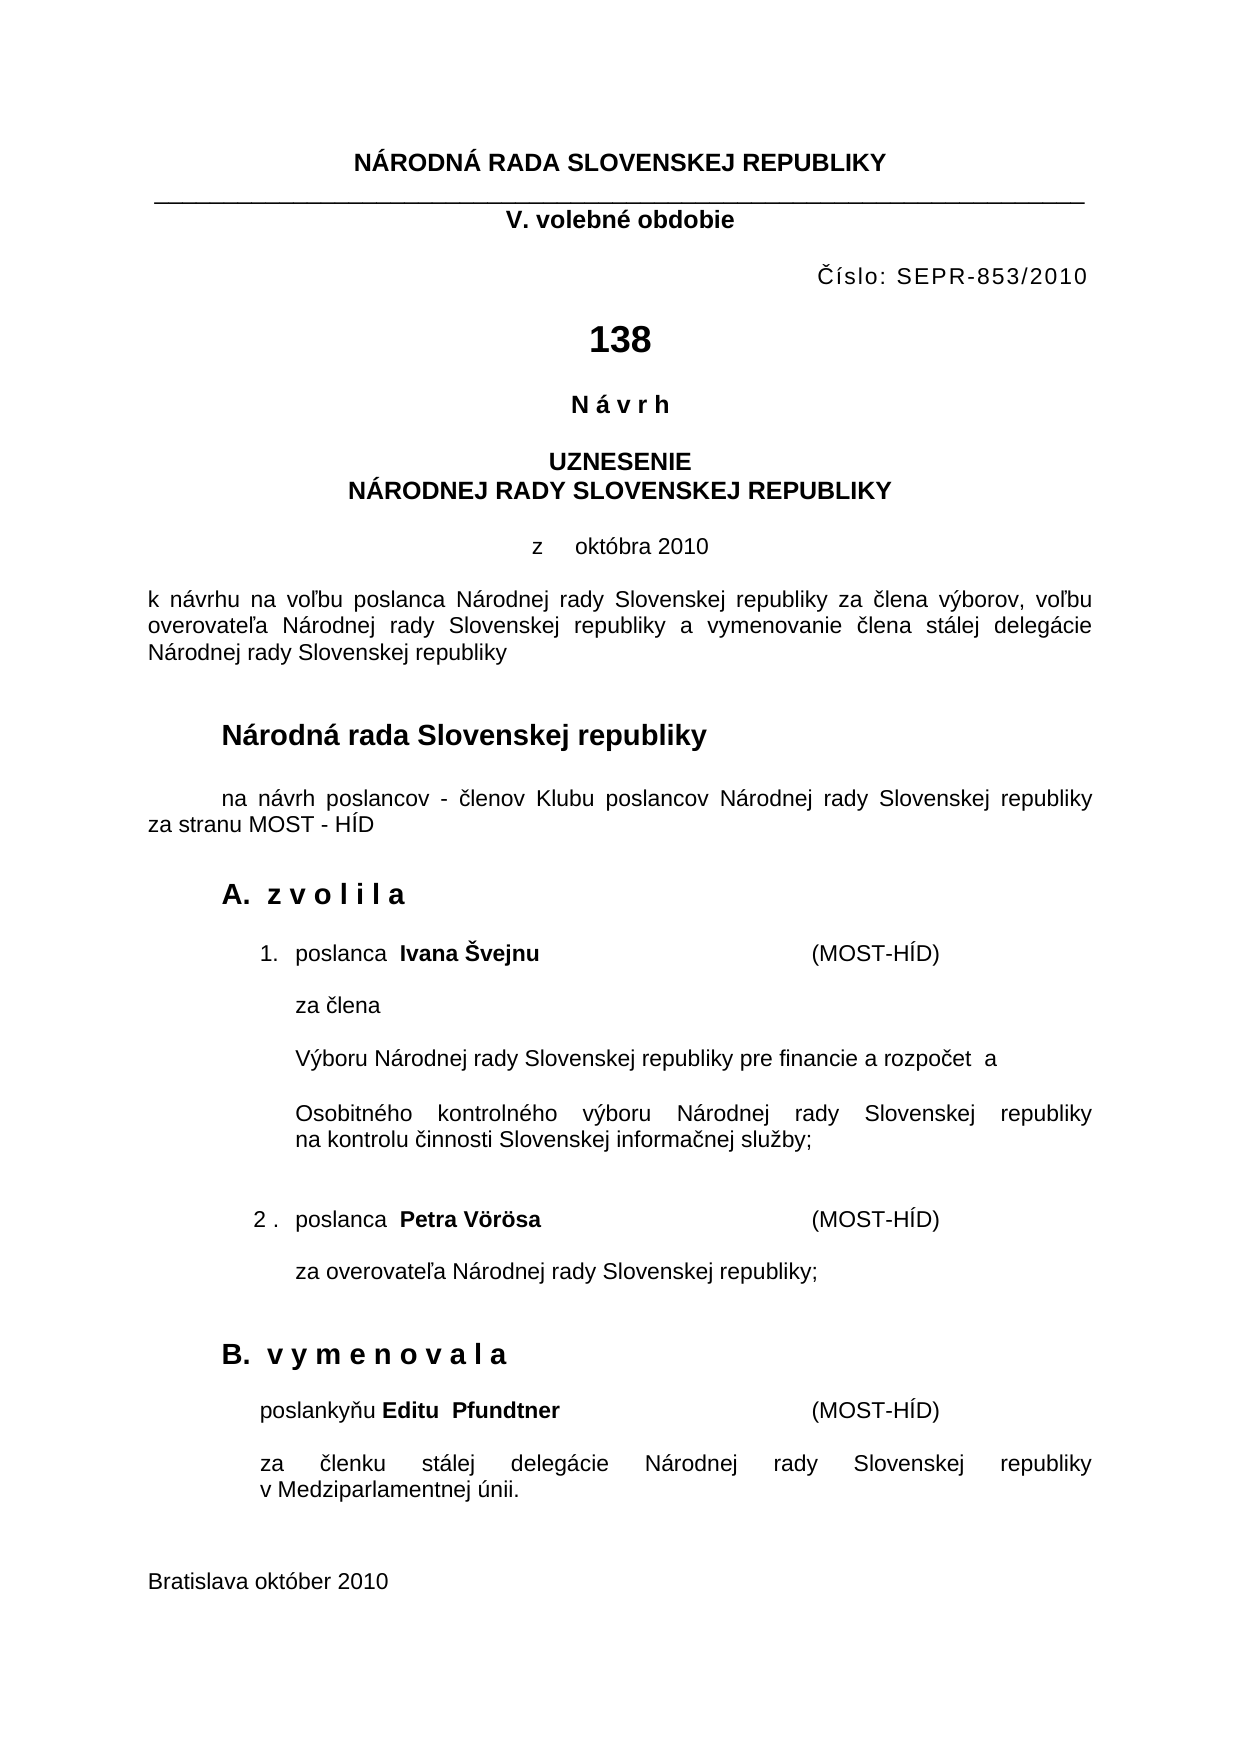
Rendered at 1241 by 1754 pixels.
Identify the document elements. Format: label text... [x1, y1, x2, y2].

text 2 . poslanca Petra Vörösa (MOST-HÍD) [221, 1206, 1093, 1232]
text Číslo: SEPR-853/2010 [738, 263, 1093, 289]
text Výboru Národnej rady Slovenskej republiky pre financie a rozpočet a [295, 1045, 1093, 1071]
subtitle NÁRODNEJ RADY SLOVENSKEJ REPUBLIKY [148, 476, 1093, 504]
text Bratislava október 2010 [148, 1568, 1093, 1594]
text za členku stálej delegácie Národnej rady Slovenskej republiky v Medziparlamentnej únii. [148, 1450, 1093, 1503]
subtitle N á v r h [148, 389, 1093, 418]
text 1. poslanca Ivana Švejnu (MOST-HÍD) [221, 939, 1093, 966]
text poslankyňu Editu Pfundtner (MOST-HÍD) [221, 1397, 1093, 1423]
text k návrhu na voľbu poslanca Národnej rady Slovenskej republiky za člena výborov, voľbu overovateľa Národnej rady Slovenskej republiky a vymenovanie člena stálej delegácie Národnej rady Slovenskej republiky [148, 586, 1093, 665]
text B. v y m e n o v a l a [221, 1337, 1093, 1371]
text z októbra 2010 [148, 533, 1093, 560]
text za člena [279, 992, 1093, 1019]
subtitle NÁRODNÁ RADA SLOVENSKEJ REPUBLIKY [148, 148, 1093, 176]
text Národná rada Slovenskej republiky [148, 718, 1093, 751]
text Osobitného kontrolného výboru Národnej rady Slovenskej republiky na kontrolu činnosti Slovenskej informačnej služby; [295, 1100, 1093, 1153]
subtitle 138 [148, 318, 1093, 361]
subtitle V. volebné obdobie [148, 205, 1093, 234]
text na návrh poslancov - členov Klubu poslancov Národnej rady Slovenskej republiky za stranu MOST - HÍD [148, 785, 1093, 838]
text A. z v o l i l a [148, 877, 1093, 911]
subtitle UZNESENIE [148, 447, 1093, 476]
text ___________________________________________________________________ [148, 176, 1093, 205]
text za overovateľa Národnej rady Slovenskej republiky; [221, 1258, 1093, 1284]
